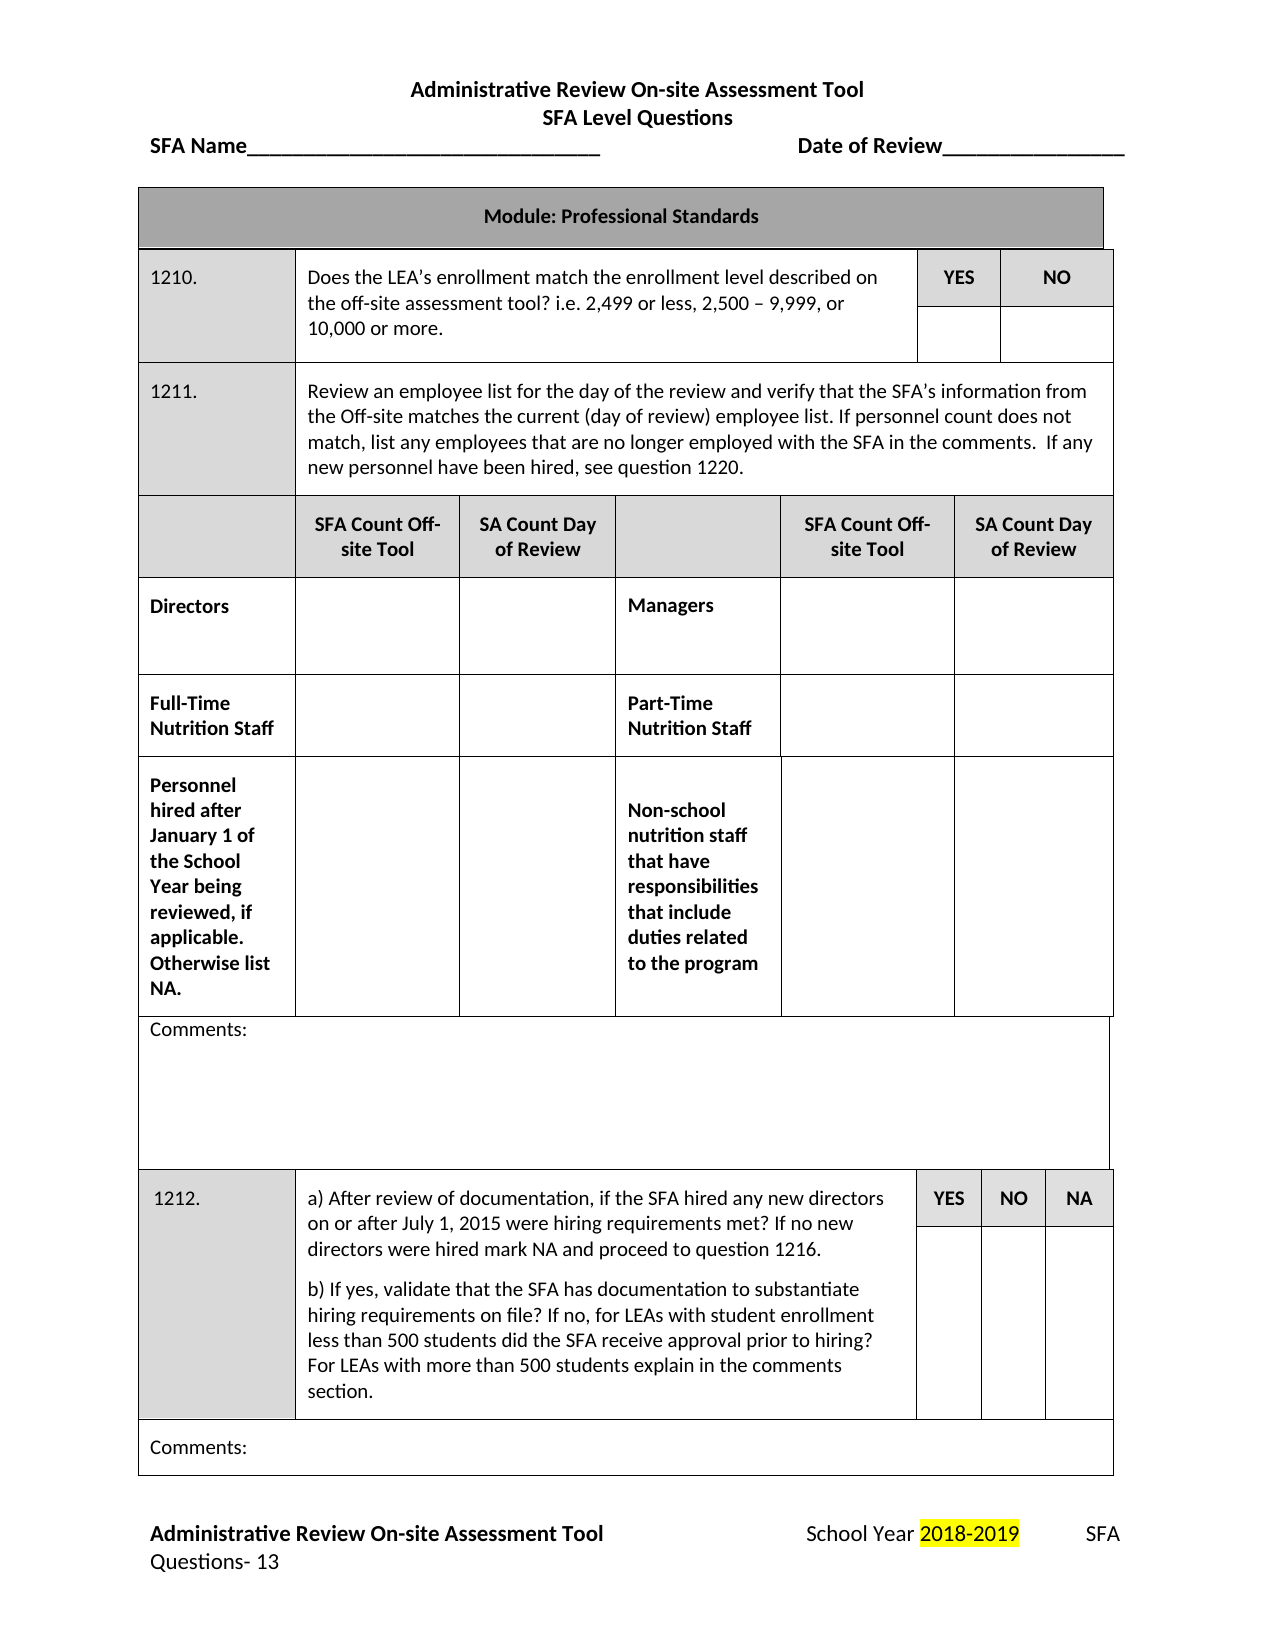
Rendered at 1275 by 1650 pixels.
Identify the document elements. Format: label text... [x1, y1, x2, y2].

table_cell [1001, 307, 1113, 362]
table_cell [782, 757, 954, 1016]
table_cell [955, 757, 1113, 1016]
table_cell Managers [616, 578, 780, 674]
table_cell 1211. [139, 363, 295, 495]
table_cell SFA Count Off-site Tool [296, 496, 459, 577]
table_cell Module: Professional Standards [139, 188, 1103, 247]
table_cell Review an employee list for the day of the review and verify that the SFA’s information from the Off-site matches the current (day of review) employee list. If personnel count does not match, list any employees that are no longer employed with the SFA in the comments. If any new personnel have been hired, see question 1220. [296, 363, 1113, 495]
table_header NO [1001, 250, 1113, 306]
table_cell [982, 1227, 1045, 1418]
table_cell [460, 675, 615, 756]
table_cell [955, 578, 1113, 674]
table_cell [460, 757, 615, 1016]
table_cell [139, 496, 295, 577]
table_header 1210. [139, 250, 295, 362]
table_cell Part-Time Nutrition Staff [616, 675, 780, 756]
table_cell [296, 675, 459, 756]
table_cell [1046, 1227, 1113, 1418]
table_cell SFA Count Off-site Tool [781, 496, 954, 577]
table_cell NA [1046, 1170, 1113, 1226]
table_header YES [918, 250, 1000, 306]
table_cell a) After review of documentation, if the SFA hired any new directors on or after July 1, 2015 were hiring requirements met? If no new directors were hired mark NA and proceed to question 1216. b) If yes, validate that the SFA has documentation to substantiate hiring requirements on file? If no, for LEAs with student enrollment less than 500 students did the SFA receive approval prior to hiring? For LEAs with more than 500 students explain in the comments section. [296, 1170, 916, 1418]
table_cell NO [982, 1170, 1045, 1226]
table_cell [296, 757, 459, 1016]
table_cell [955, 675, 1113, 756]
table_cell Non-school nutrition staff that have responsibilities that include duties related to the program [616, 757, 781, 1016]
table_cell [781, 578, 954, 674]
table_cell SA Count Day of Review [955, 496, 1113, 577]
table_cell [917, 1227, 981, 1418]
table_cell Personnel hired after January 1 of the School Year being reviewed, if applicable. Otherwise list NA. [139, 757, 295, 1016]
table_cell SA Count Day of Review [460, 496, 615, 577]
table_cell YES [917, 1170, 981, 1226]
table_cell [918, 307, 1000, 362]
table_cell [616, 496, 780, 577]
table_cell 1212. [139, 1170, 295, 1418]
table_cell Full-Time Nutrition Staff [139, 675, 295, 756]
table_cell [781, 675, 954, 756]
table_cell Comments: [139, 1017, 1109, 1169]
table_header Does the LEA’s enrollment match the enrollment level described on the off-site assessment tool? i.e. 2,499 or less, 2,500 – 9,999, or 10,000 or more. [296, 250, 917, 362]
table_cell [460, 578, 615, 674]
table_cell Directors [139, 578, 295, 674]
table_cell [296, 578, 459, 674]
table_cell Comments: [139, 1420, 1113, 1475]
